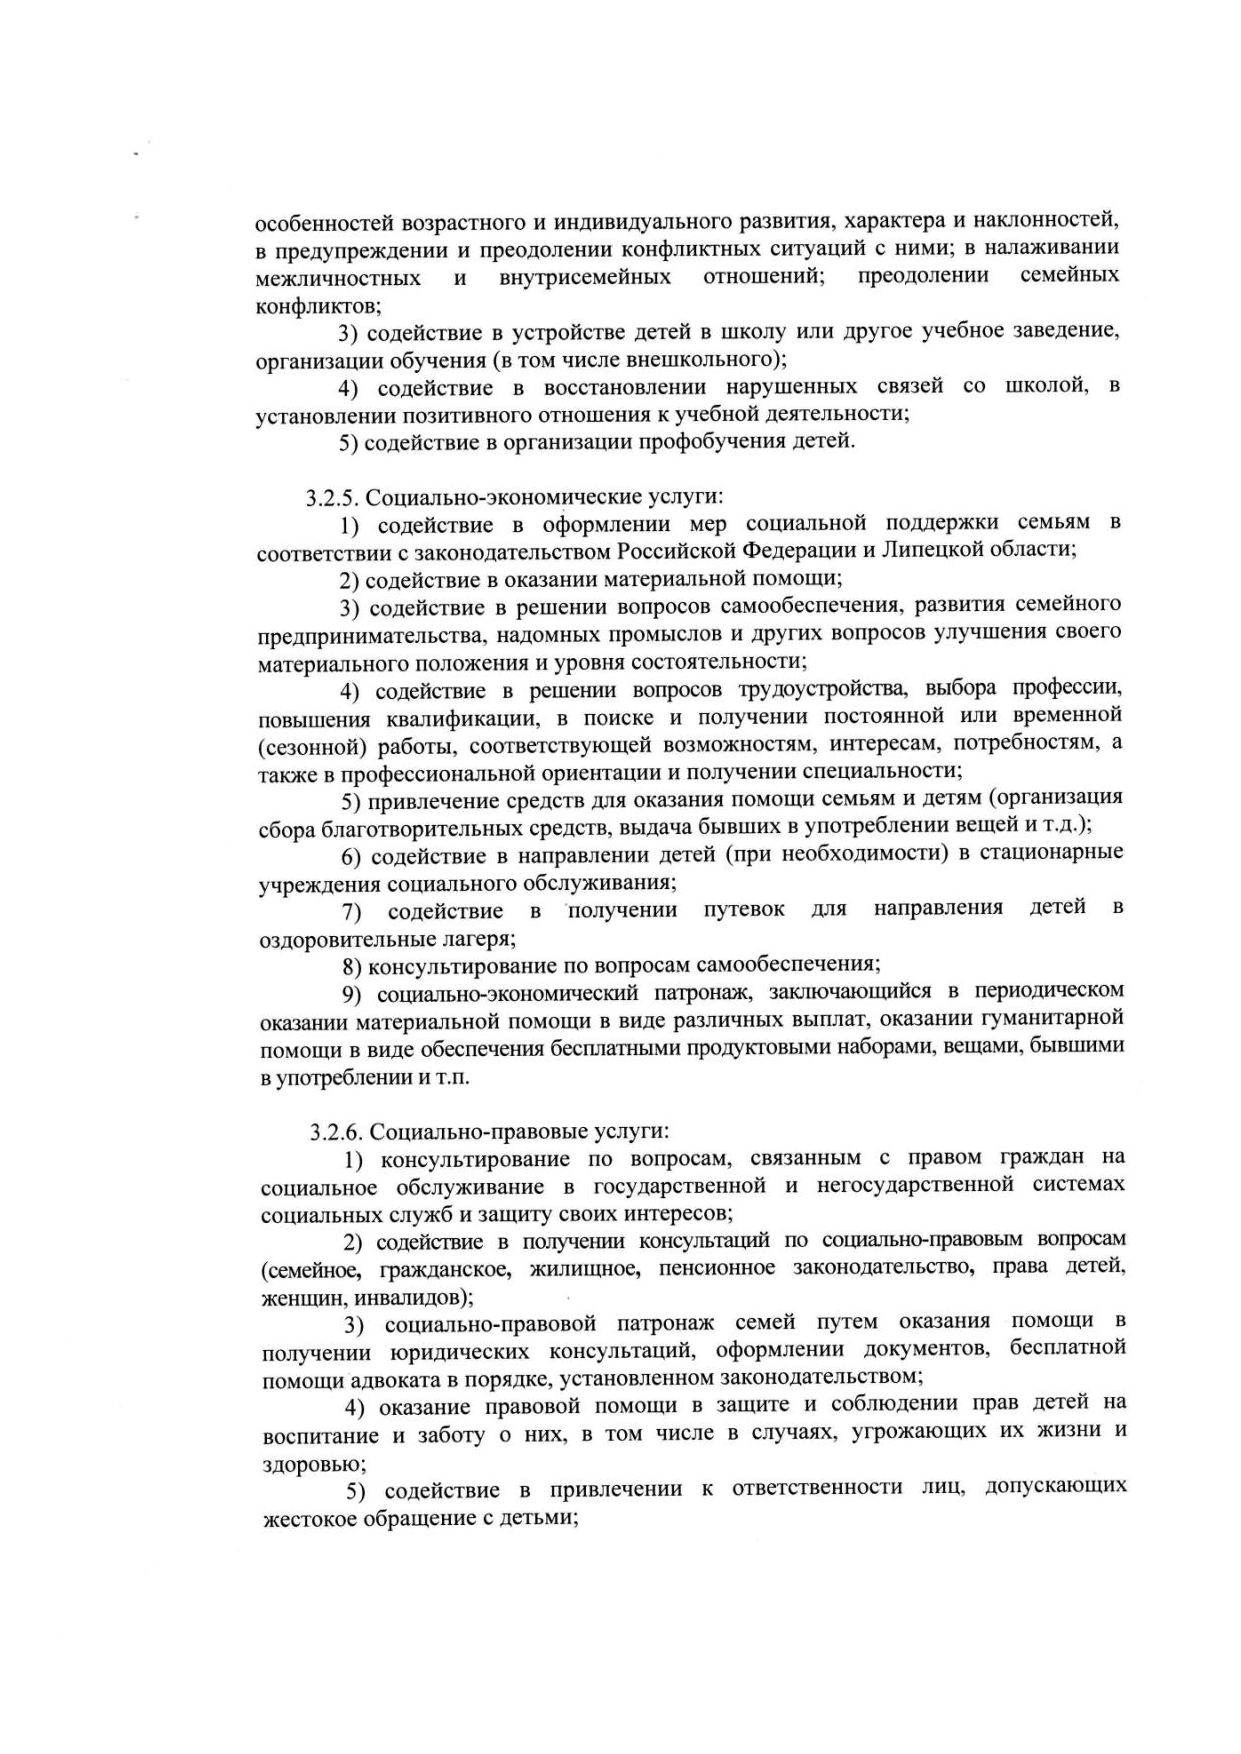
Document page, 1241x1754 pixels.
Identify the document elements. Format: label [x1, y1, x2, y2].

picture [59, 118, 1192, 1636]
